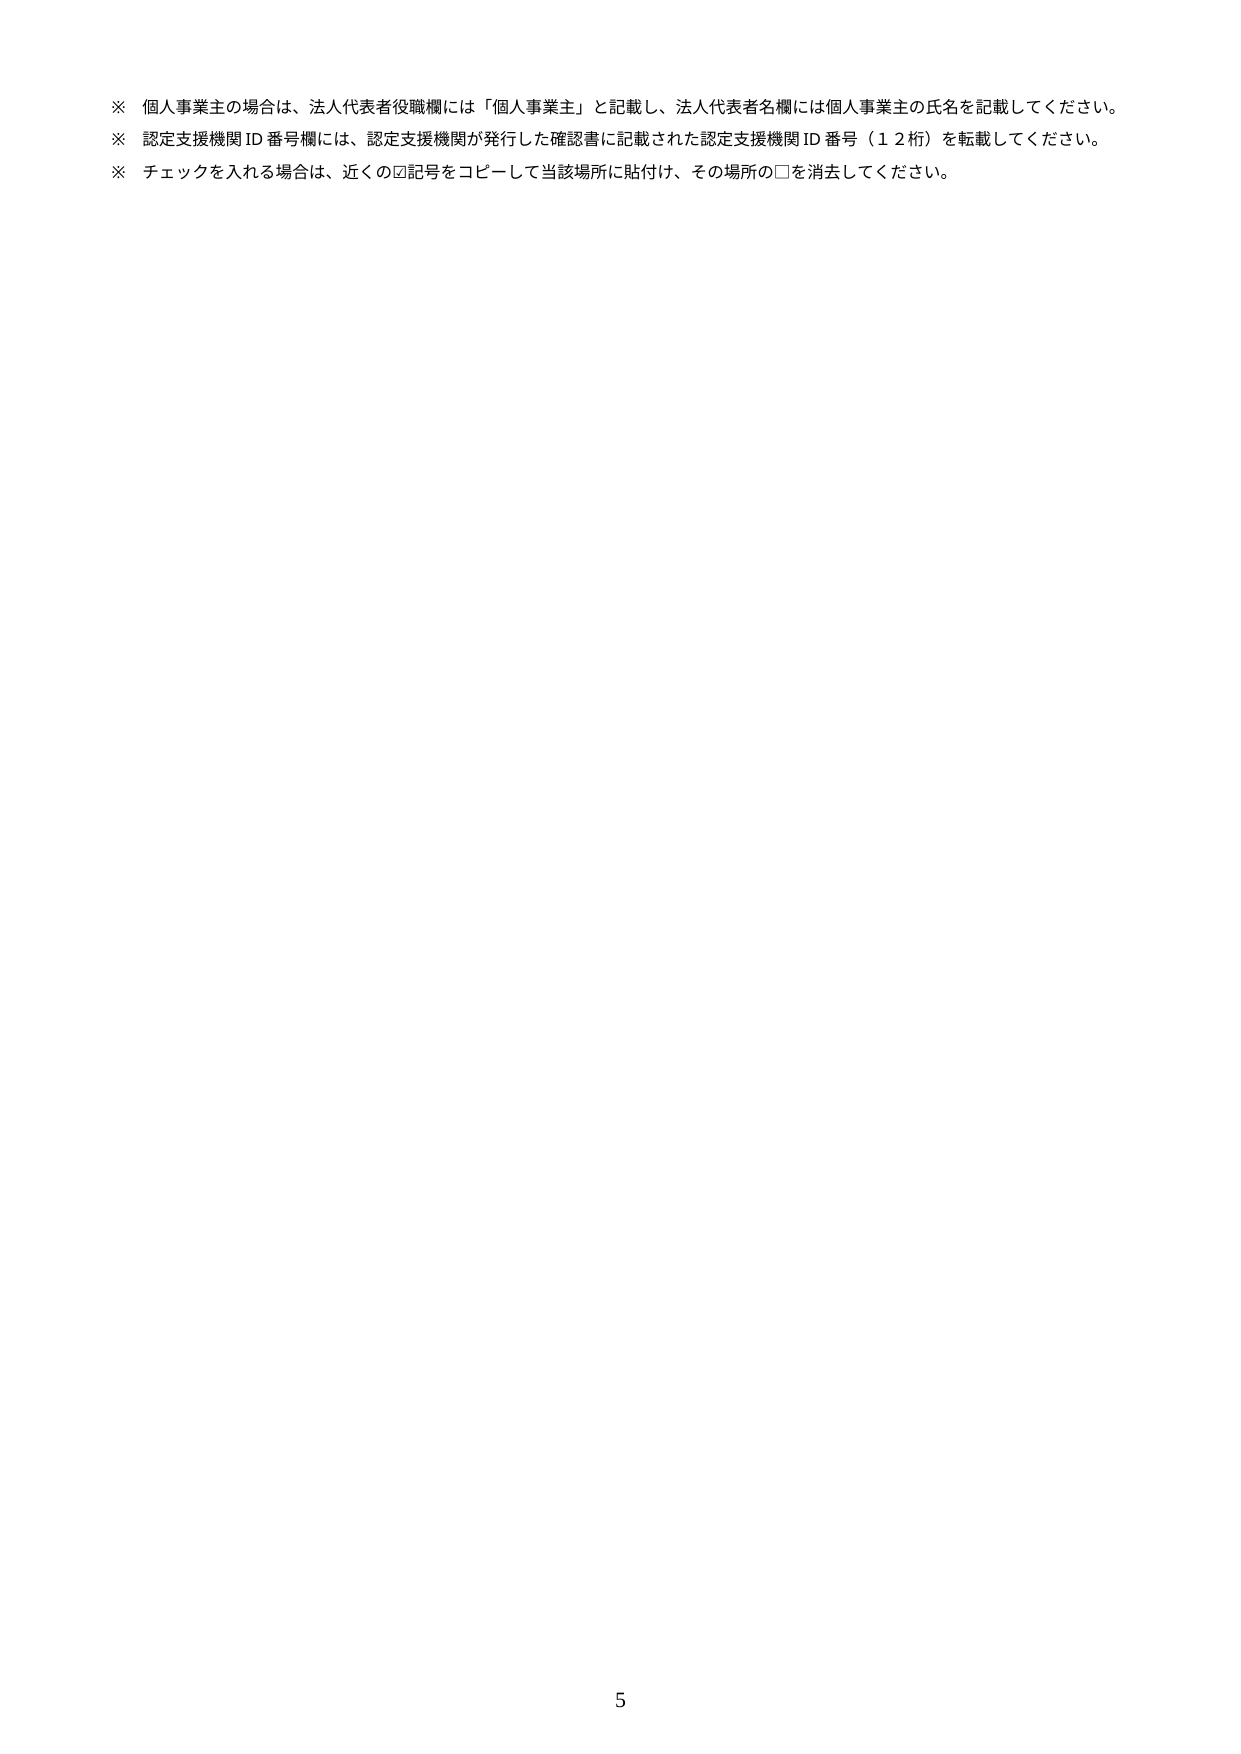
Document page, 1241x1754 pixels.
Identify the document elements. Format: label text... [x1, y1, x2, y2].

text ※ チェックを入れる場合は、近くの☑記号をコピーして当該場所に貼付け、その場所の□を消去してください。 [111, 154, 1140, 187]
text ※ 個人事業主の場合は、法人代表者役職欄には「個人事業主」と記載し、法人代表者名欄には個人事業主の氏名を記載してください。 [111, 90, 1140, 122]
text ※ 認定支援機関ID番号欄には、認定支援機関が発行した確認書に記載された認定支援機関ID番号（１２桁）を転載してください。 [111, 122, 1140, 154]
